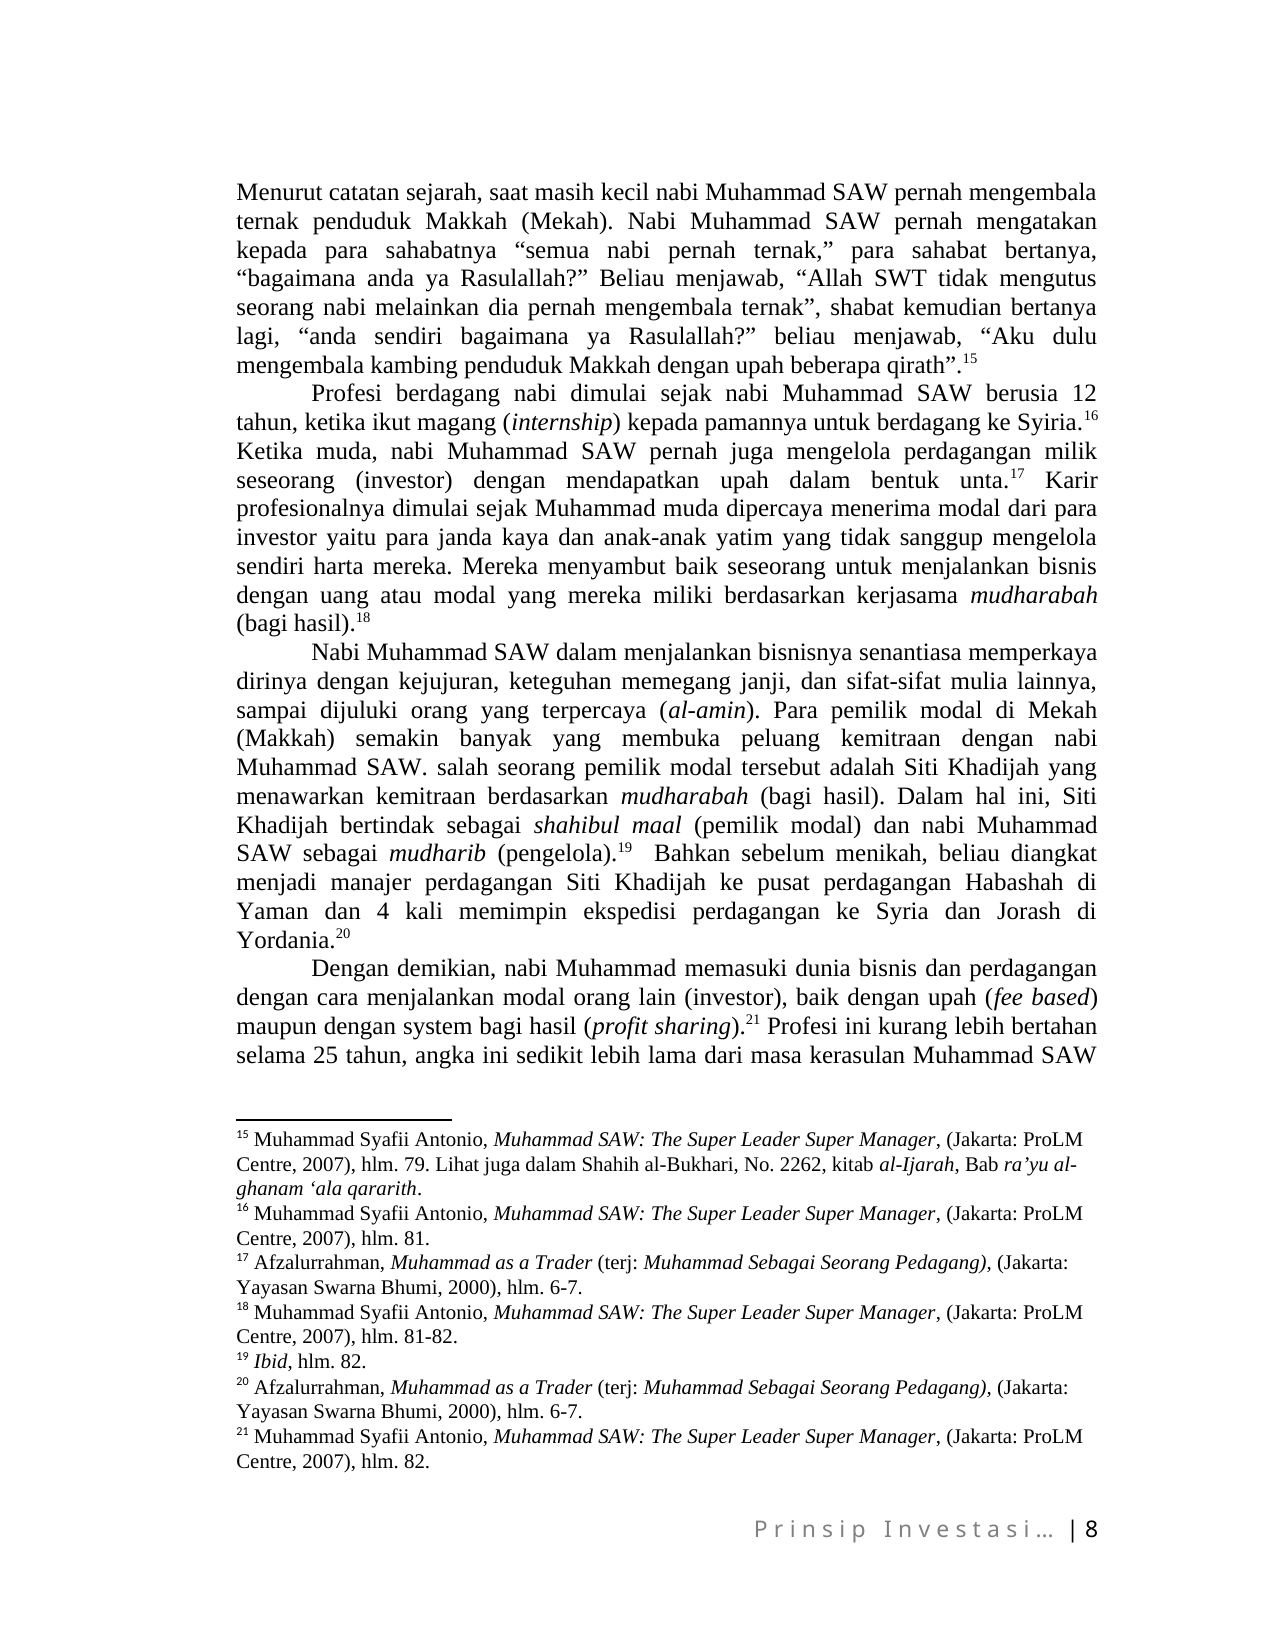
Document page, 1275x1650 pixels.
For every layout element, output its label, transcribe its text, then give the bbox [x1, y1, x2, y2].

text Profesi berdagang nabi dimulai sejak nabi Muhammad SAW berusia 12 tahun, ketika ikut magang (internship) kepada pamannya untuk berdagang ke Syiria. Ketika muda, nabi Muhammad SAW pernah juga mengelola perdagangan milik seseorang (investor) dengan mendapatkan upah dalam bentuk unta. Karir profesionalnya dimulai sejak Muhammad muda dipercaya menerima modal dari para investor yaitu para janda kaya dan anak-anak yatim yang tidak sanggup mengelola sendiri harta mereka. Mereka menyambut baik seseorang untuk menjalankan bisnis dengan uang atau modal yang mereka miliki berdasarkan kerjasama mudharabah (bagi hasil). [236, 378, 1098, 637]
text Nabi Muhammad SAW dalam menjalankan bisnisnya senantiasa memperkaya dirinya dengan kejujuran, keteguhan memegang janji, dan sifat-sifat mulia lainnya, sampai dijuluki orang yang terpercaya (al-amin). Para pemilik modal di Mekah (Makkah) semakin banyak yang membuka peluang kemitraan dengan nabi Muhammad SAW. salah seorang pemilik modal tersebut adalah Siti Khadijah yang menawarkan kemitraan berdasarkan mudharabah (bagi hasil). Dalam hal ini, Siti Khadijah bertindak sebagai shahibul maal (pemilik modal) dan nabi Muhammad SAW sebagai mudharib (pengelola). Bahkan sebelum menikah, beliau diangkat menjadi manajer perdagangan Siti Khadijah ke pusat perdagangan Habashah di Yaman dan 4 kali memimpin ekspedisi perdagangan ke Syria dan Jorash di Yordania. [236, 637, 1098, 953]
text Dengan demikian, nabi Muhammad memasuki dunia bisnis dan perdagangan dengan cara menjalankan modal orang lain (investor), baik dengan upah (fee based) maupun dengan system bagi hasil (profit sharing). Profesi ini kurang lebih bertahan selama 25 tahun, angka ini sedikit lebih lama dari masa kerasulan Muhammad SAW yang berlangsung selama kurang lebih 23 tahun. Salah satu hadits beliau yang masyhur mengenai investasi dan perserikatan adalah: [236, 953, 1098, 1068]
text Menurut catatan sejarah, saat masih kecil nabi Muhammad SAW pernah mengembala ternak penduduk Makkah (Mekah). Nabi Muhammad SAW pernah mengatakan kepada para sahabatnya “semua nabi pernah ternak,” para sahabat bertanya, “bagaimana anda ya Rasulallah?” Beliau menjawab, “Allah SWT tidak mengutus seorang nabi melainkan dia pernah mengembala ternak”, shabat kemudian bertanya lagi, “anda sendiri bagaimana ya Rasulallah?” beliau menjawab, “Aku dulu mengembala kambing penduduk Makkah dengan upah beberapa qirath”. [236, 177, 1098, 378]
